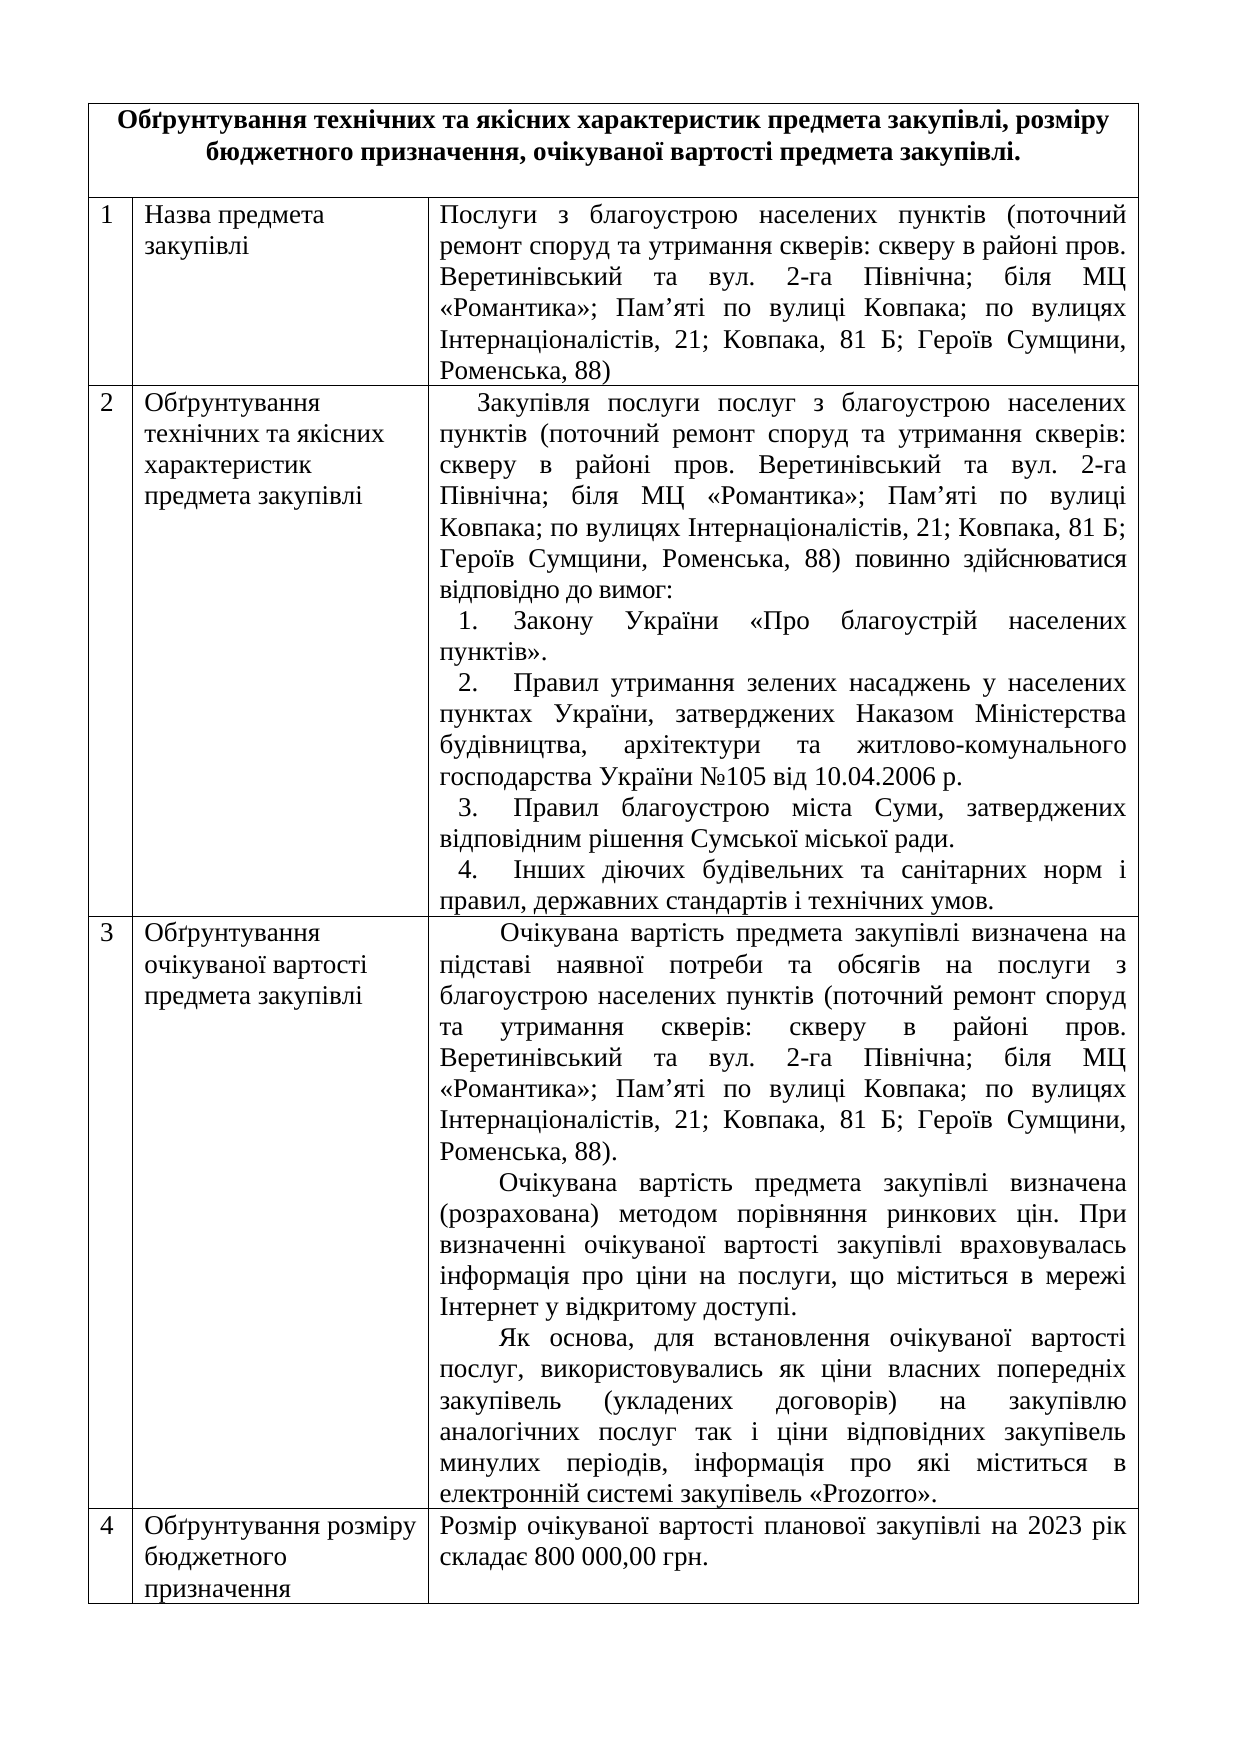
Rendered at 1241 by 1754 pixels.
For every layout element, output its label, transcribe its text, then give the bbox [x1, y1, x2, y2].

table_cell 3 [89, 917, 132, 1508]
table_cell Обґрунтування очікуваної вартості предмета закупівлі [133, 917, 428, 1508]
table_cell Розмір очікуваної вартості планової закупівлі на 2023 рік cкладає 800 000,00 грн. [429, 1509, 1138, 1603]
table_cell Обґрунтування розміру бюджетного призначення [133, 1509, 428, 1603]
table_cell Послуги з благоустрою населених пунктів (поточний ремонт споруд та утримання скверів: скверу в районі пров. Веретинівський та вул. 2-га Північна; біля МЦ «Романтика»; Пам’яті по вулиці Ковпака; по вулицях Інтернаціоналістів, 21; Ковпака, 81 Б; Героїв Сумщини, Роменська, 88) [429, 198, 1138, 385]
table_cell Очікувана вартість предмета закупівлі визначена на підставі наявної потреби та обсягів на послуги з благоустрою населених пунктів (поточний ремонт споруд та утримання скверів: скверу в районі пров. Веретинівський та вул. 2-га Північна; біля МЦ «Романтика»; Пам’яті по вулиці Ковпака; по вулицях Інтернаціоналістів, 21; Ковпака, 81 Б; Героїв Сумщини, Роменська, 88). Очікувана вартість предмета закупівлі визначена (розрахована) методом порівняння ринкових цін. При визначенні очікуваної вартості закупівлі враховувалась інформація про ціни на послуги, що міститься в мережі Інтернет у відкритому доступі. Як основа, для встановлення очікуваної вартості послуг, використовувались як ціни власних попередніх закупівель (укладених договорів) на закупівлю аналогічних послуг так і ціни відповідних закупівель минулих періодів, інформація про які міститься в електронній системі закупівель «Prozorro». [429, 917, 1138, 1508]
table_header Обґрунтування технічних та якісних характеристик предмета закупівлі, розміру бюджетного призначення, очікуваної вартості предмета закупівлі. [89, 104, 1138, 197]
table_cell Назва предмета закупівлі [133, 198, 428, 385]
table_cell 1 [89, 198, 132, 385]
table_cell 4 [89, 1509, 132, 1603]
table_cell Обґрунтування технічних та якісних характеристик предмета закупівлі [133, 386, 428, 916]
table_cell 2 [89, 386, 132, 916]
table_cell Закупівля послуги послуг з благоустрою населених пунктів (поточний ремонт споруд та утримання скверів: скверу в районі пров. Веретинівський та вул. 2-га Північна; біля МЦ «Романтика»; Пам’яті по вулиці Ковпака; по вулицях Інтернаціоналістів, 21; Ковпака, 81 Б; Героїв Сумщини, Роменська, 88) повинно здійснюватися відповідно до вимог: Закону України «Про благоустрій населених пунктів». Правил утримання зелених насаджень у населених пунктах України, затверджених Наказом Міністерства будівництва, архітектури та житлово-комунального господарства України №105 від 10.04.2006 р. Правил благоустрою міста Суми, затверджених відповідним рішення Сумської міської ради. Інших діючих будівельних та санітарних норм і правил, державних стандартів і технічних умов. [429, 386, 1138, 916]
